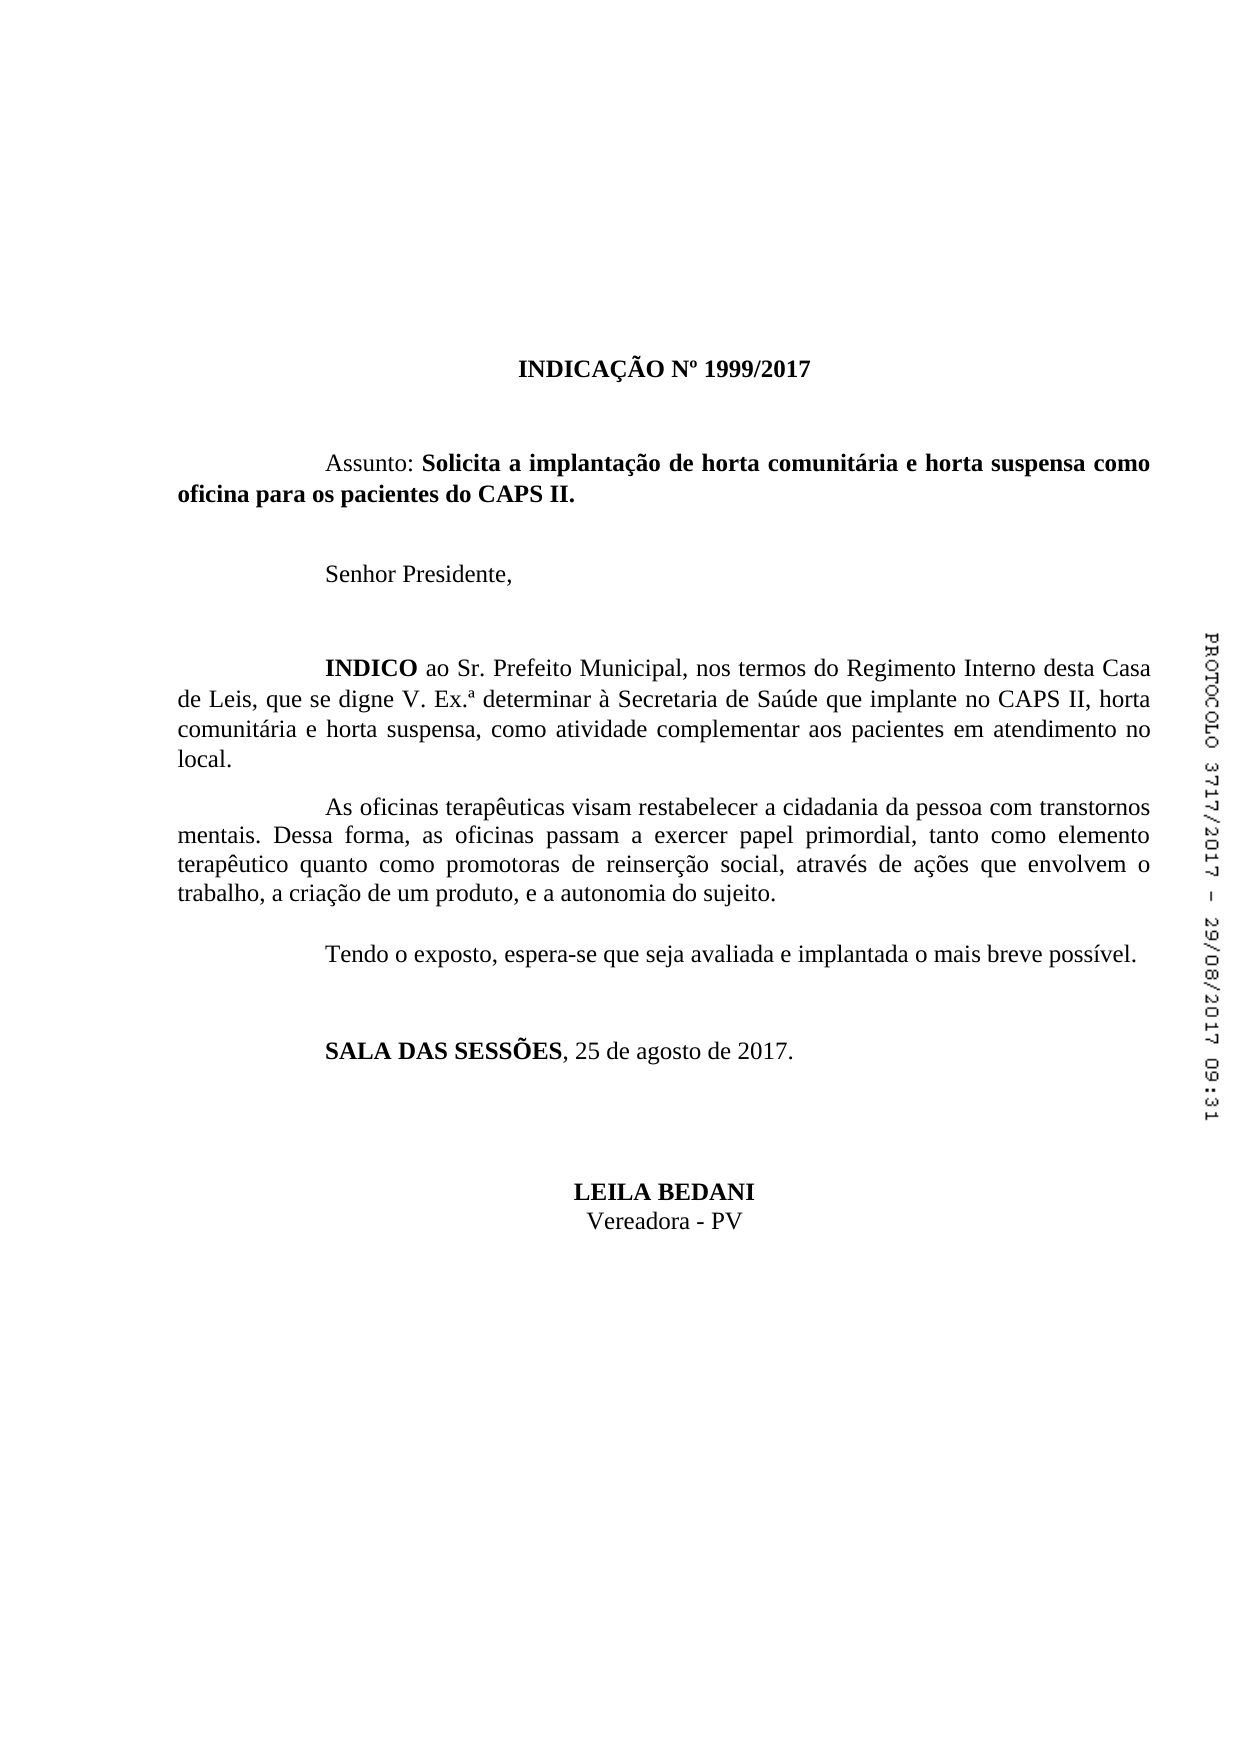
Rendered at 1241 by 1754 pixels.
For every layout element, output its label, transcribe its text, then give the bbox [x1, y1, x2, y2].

picture [1177, 629, 1241, 1125]
text Tendo o exposto, espera-se que seja avaliada e implantada o mais breve possível. [177, 939, 1152, 968]
text Vereadora - PV [177, 1206, 1152, 1235]
text LEILA BEDANI [177, 1177, 1152, 1206]
text INDICAÇÃO Nº 1999/2017 [177, 354, 1152, 383]
text Senhor Presidente, [177, 559, 1152, 588]
text As oficinas terapêuticas visam restabelecer a cidadania da pessoa com transtornos mentais. Dessa forma, as oficinas passam a exercer papel primordial, tanto como elemento terapêutico quanto como promotoras de reinserção social, através de ações que envolvem o trabalho, a criação de um produto, e a autonomia do sujeito. [177, 792, 1152, 907]
text SALA DAS SESSÕES, 25 de agosto de 2017. [177, 1036, 1152, 1065]
text Assunto: Solicita a implantação de horta comunitária e horta suspensa como oficina para os pacientes do CAPS II. [177, 448, 1152, 508]
text INDICO ao Sr. Prefeito Municipal, nos termos do Regimento Interno desta Casa de Leis, que se digne V. Ex.ª determinar à Secretaria de Saúde que implante no CAPS II, horta comunitária e horta suspensa, como atividade complementar aos pacientes em atendimento no local. [177, 653, 1152, 773]
